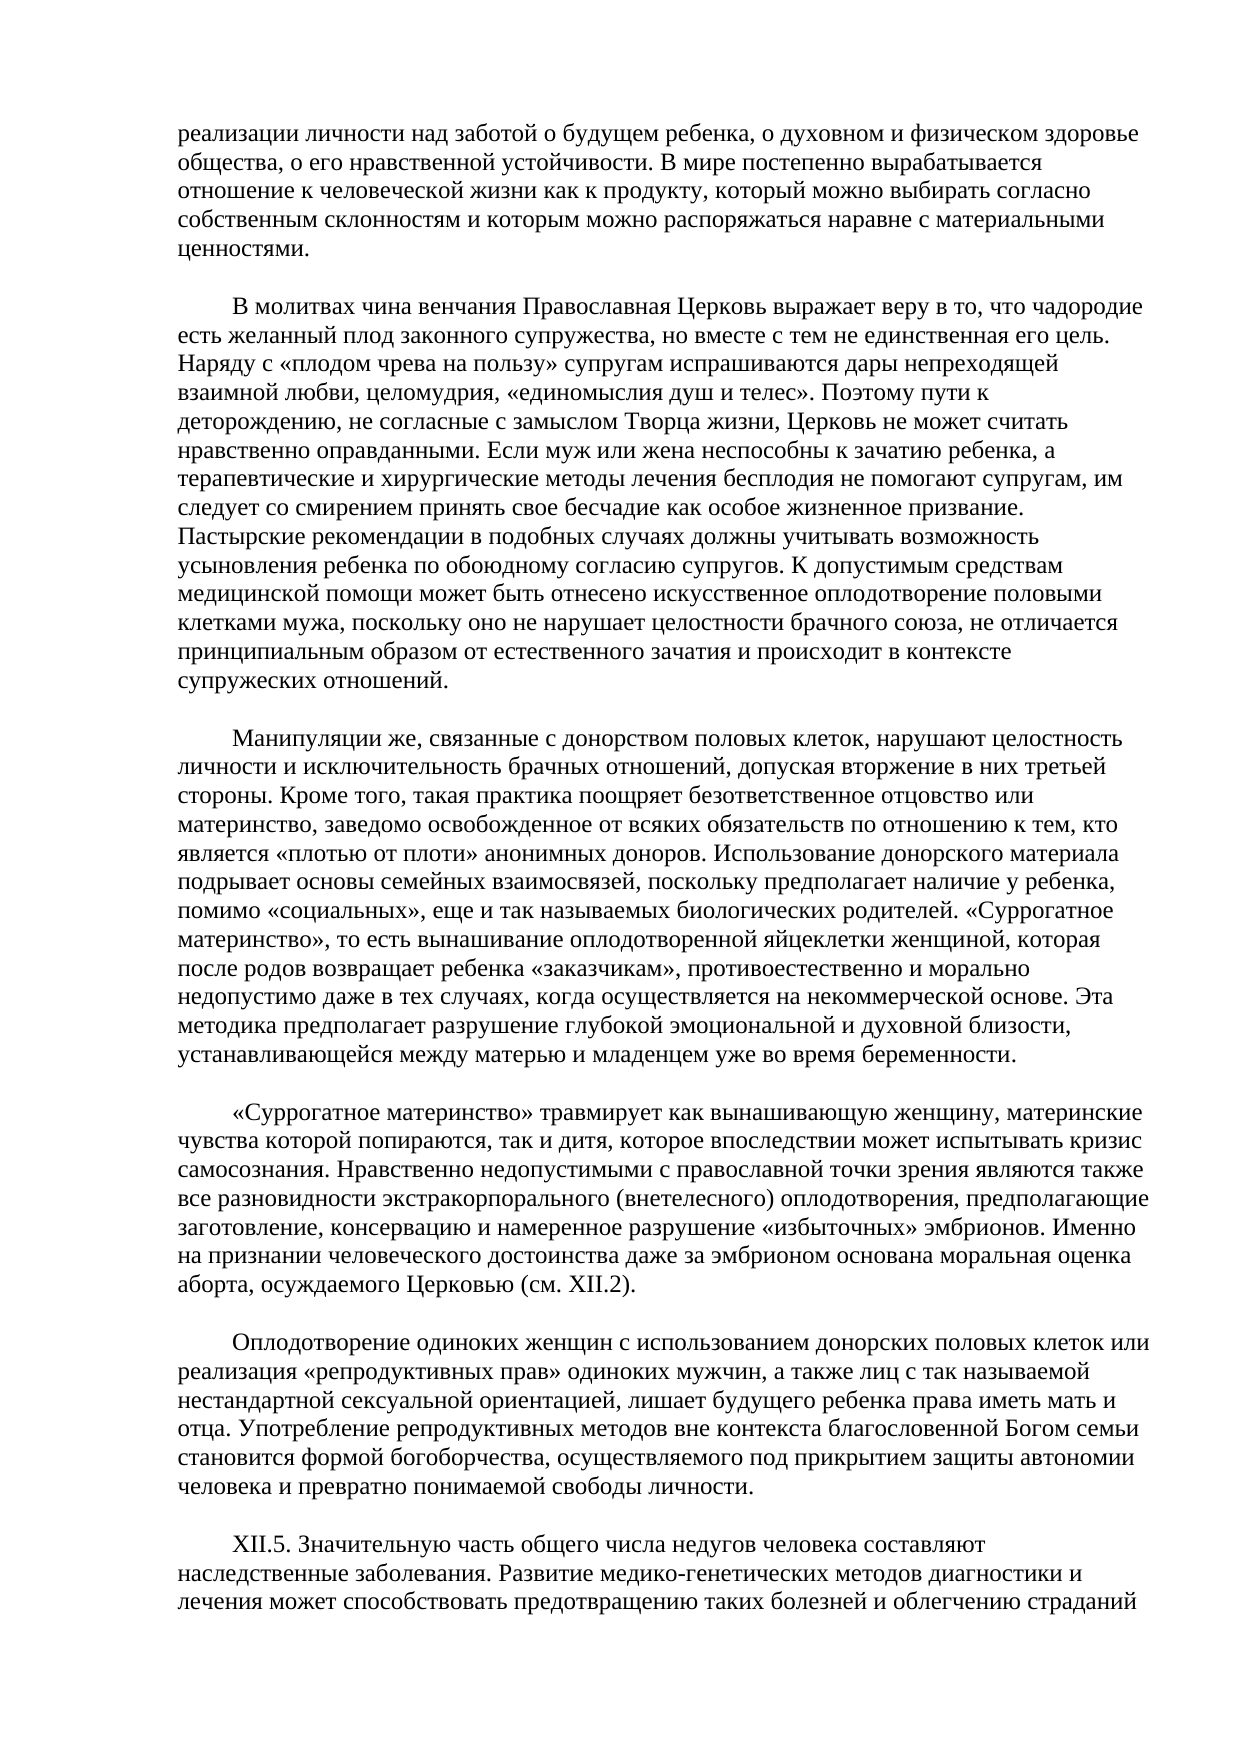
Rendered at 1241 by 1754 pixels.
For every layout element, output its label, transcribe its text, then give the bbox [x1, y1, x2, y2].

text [177, 1529, 1152, 1615]
text Манипуляции же, связанные с донорством половых клеток, нарушают целостность личности и исключительность брачных отношений, допуская вторжение в них третьей стороны. Кроме того, такая практика поощряет безответственное отцовство или материнство, заведомо освобожденное от всяких обязательств по отношению к тем, кто является «плотью от плоти» анонимных доноров. Использование донорского материала подрывает основы семейных взаимосвязей, поскольку предполагает наличие у ребенка, помимо «социальных», еще и так называемых биологических родителей. «Суррогатное материнство», то есть вынашивание оплодотворенной яйцеклетки женщиной, которая после родов возвращает ребенка «заказчикам», противоестественно и морально недопустимо даже в тех случаях, когда осуществляется на некоммерческой основе. Эта методика предполагает разрушение глубокой эмоциональной и духовной близости, устанавливающейся между матерью и младенцем уже во время беременности. [177, 723, 1152, 1068]
text Оплодотворение одиноких женщин с использованием донорских половых клеток или реализация «репродуктивных прав» одиноких мужчин, а также лиц с так называемой нестандартной сексуальной ориентацией, лишает будущего ребенка права иметь мать и отца. Употребление репродуктивных методов вне контекста благословенной Богом семьи становится формой богоборчества, осуществляемого под прикрытием защиты автономии человека и превратно понимаемой свободы личности. [177, 1327, 1152, 1500]
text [177, 118, 1152, 262]
text В молитвах чина венчания Православная Церковь выражает веру в то, что чадородие есть желанный плод законного супружества, но вместе с тем не единственная его цель. Наряду с «плодом чрева на пользу» супругам испрашиваются дары непреходящей взаимной любви, целомудрия, «единомыслия душ и телес». Поэтому пути к деторождению, не согласные с замыслом Творца жизни, Церковь не может считать нравственно оправданными. Если муж или жена неспособны к зачатию ребенка, а терапевтические и хирургические методы лечения бесплодия не помогают супругам, им следует со смирением принять свое бесчадие как особое жизненное призвание. Пастырские рекомендации в подобных случаях должны учитывать возможность усыновления ребенка по обоюдному согласию супругов. К допустимым средствам медицинской помощи может быть отнесено искусственное оплодотворение половыми клетками мужа, поскольку оно не нарушает целостности брачного союза, не отличается принципиальным образом от естественного зачатия и происходит в контексте супружеских отношений. [177, 291, 1152, 693]
text «Суррогатное материнство» травмирует как вынашивающую женщину, материнские чувства которой попираются, так и дитя, которое впоследствии может испытывать кризис самосознания. Нравственно недопустимыми с православной точки зрения являются также все разновидности экстракорпорального (внетелесного) оплодотворения, предполагающие заготовление, консервацию и намеренное разрушение «избыточных» эмбрионов. Именно на признании человеческого достоинства даже за эмбрионом основана моральная оценка аборта, осуждаемого Церковью (см. ХII.2). [177, 1097, 1152, 1298]
